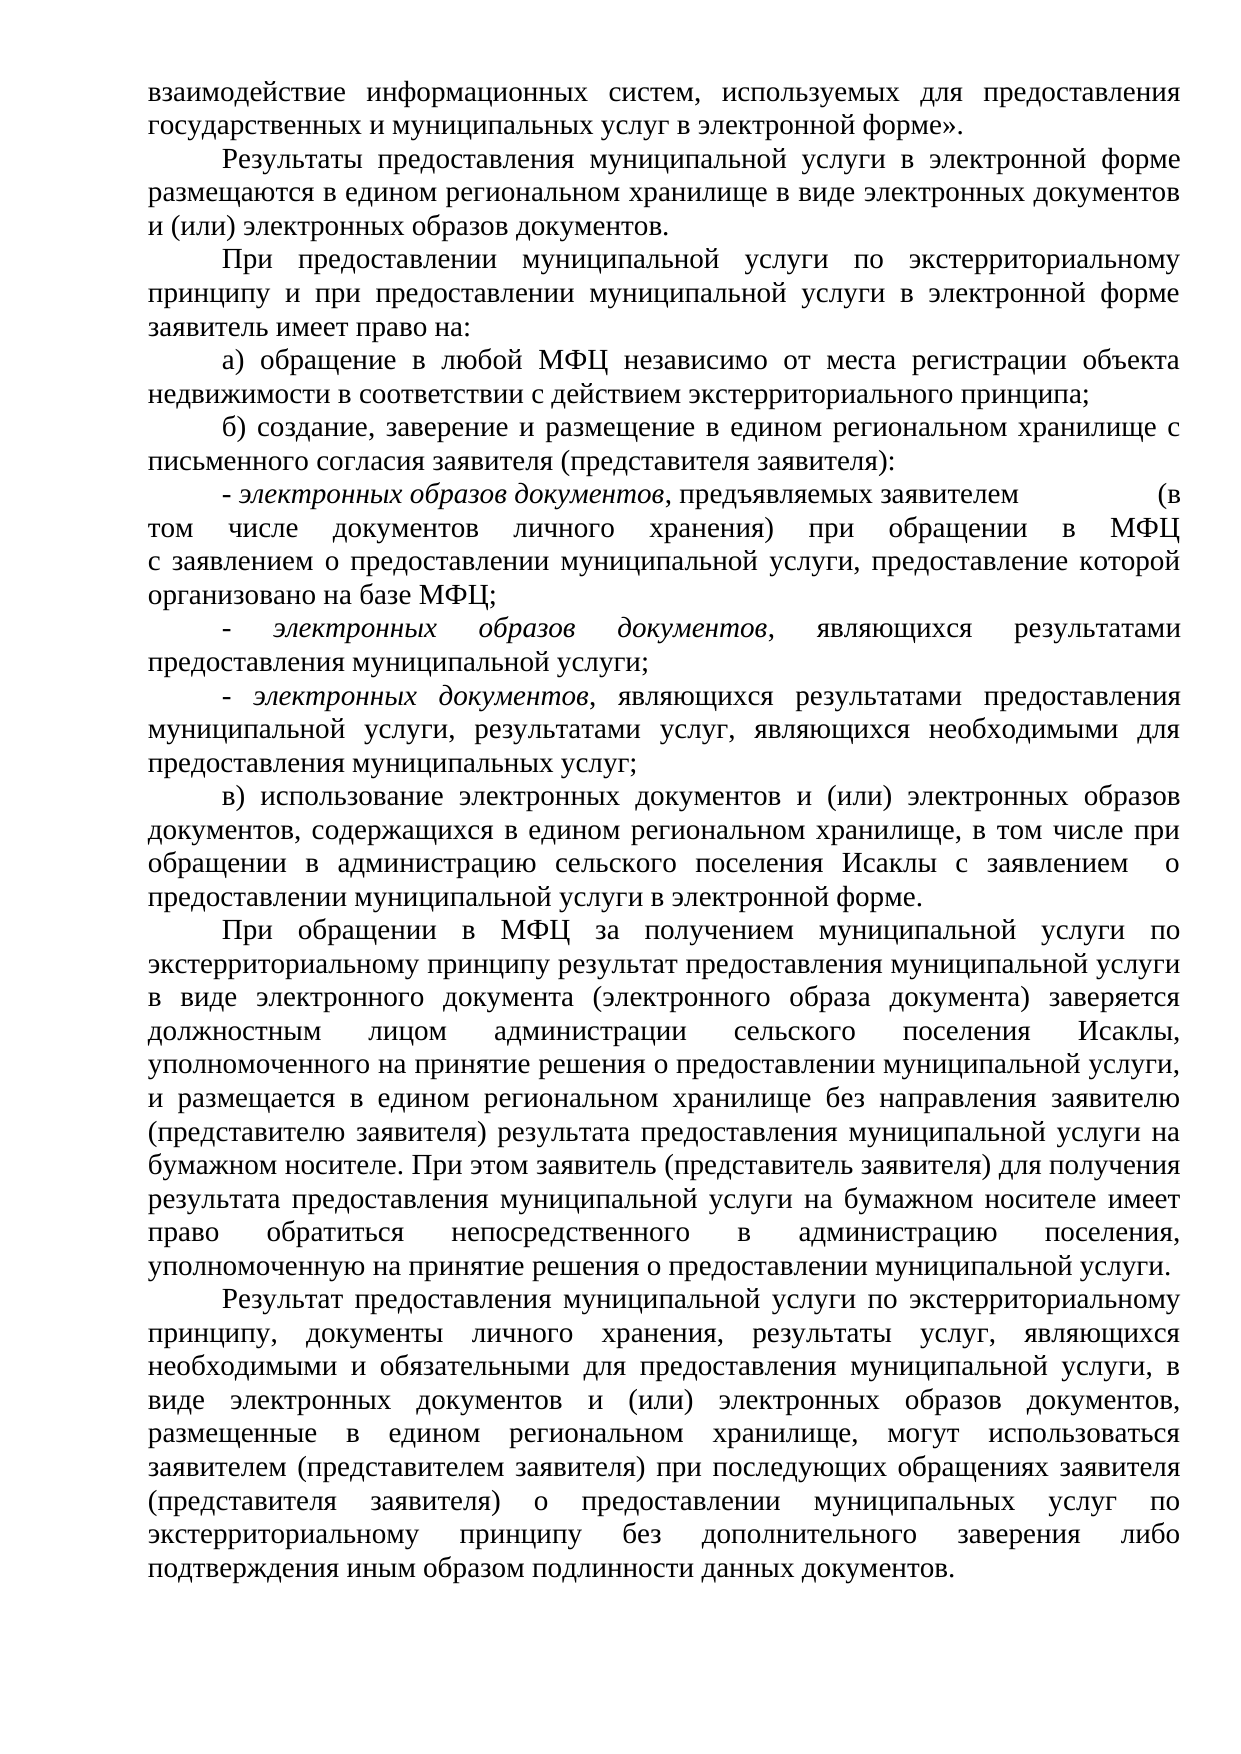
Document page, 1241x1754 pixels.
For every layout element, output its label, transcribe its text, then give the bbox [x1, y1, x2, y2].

text - электронных образов документов, являющихся результатами предоставления муниципальной услуги; [148, 611, 1181, 678]
text - электронных документов, являющихся результатами предоставления муниципальной услуги, результатами услуг, являющихся необходимыми для предоставления муниципальных услуг; [148, 678, 1181, 778]
text При обращении в МФЦ за получением муниципальной услуги по экстерриториальному принципу результат предоставления муниципальной услуги в виде электронного документа (электронного образа документа) заверяется должностным лицом администрации сельского поселения Исаклы, уполномоченного на принятие решения о предоставлении муниципальной услуги, и размещается в едином региональном хранилище без направления заявителю (представителю заявителя) результата предоставления муниципальной услуги на бумажном носителе. При этом заявитель (представитель заявителя) для получения результата предоставления муниципальной услуги на бумажном носителе имеет право обратиться непосредственного в администрацию поселения, уполномоченную на принятие решения о предоставлении муниципальной услуги. [148, 912, 1181, 1281]
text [148, 74, 1181, 141]
text а) обращение в любой МФЦ независимо от места регистрации объекта недвижимости в соответствии с действием экстерриториального принципа; [148, 342, 1181, 409]
text Результат предоставления муниципальной услуги по экстерриториальному принципу, документы личного хранения, результаты услуг, являющихся необходимыми и обязательными для предоставления муниципальной услуги, в виде электронных документов и (или) электронных образов документов, размещенные в едином региональном хранилище, могут использоваться заявителем (представителем заявителя) при последующих обращениях заявителя (представителя заявителя) о предоставлении муниципальных услуг по экстерриториальному принципу без дополнительного заверения либо подтверждения иным образом подлинности данных документов. [148, 1281, 1181, 1583]
text - электронных образов документов, предъявляемых заявителем (в том числе документов личного хранения) при обращении в МФЦ с заявлением о предоставлении муниципальной услуги, предоставление которой организовано на базе МФЦ; [148, 476, 1181, 611]
text Результаты предоставления муниципальной услуги в электронной форме размещаются в едином региональном хранилище в виде электронных документов и (или) электронных образов документов. [148, 141, 1181, 242]
text б) создание, заверение и размещение в едином региональном хранилище с письменного согласия заявителя (представителя заявителя): [148, 409, 1181, 476]
text в) использование электронных документов и (или) электронных образов документов, содержащихся в едином региональном хранилище, в том числе при обращении в администрацию сельского поселения Исаклы с заявлением о предоставлении муниципальной услуги в электронной форме. [148, 778, 1181, 912]
text При предоставлении муниципальной услуги по экстерриториальному принципу и при предоставлении муниципальной услуги в электронной форме заявитель имеет право на: [148, 242, 1181, 342]
